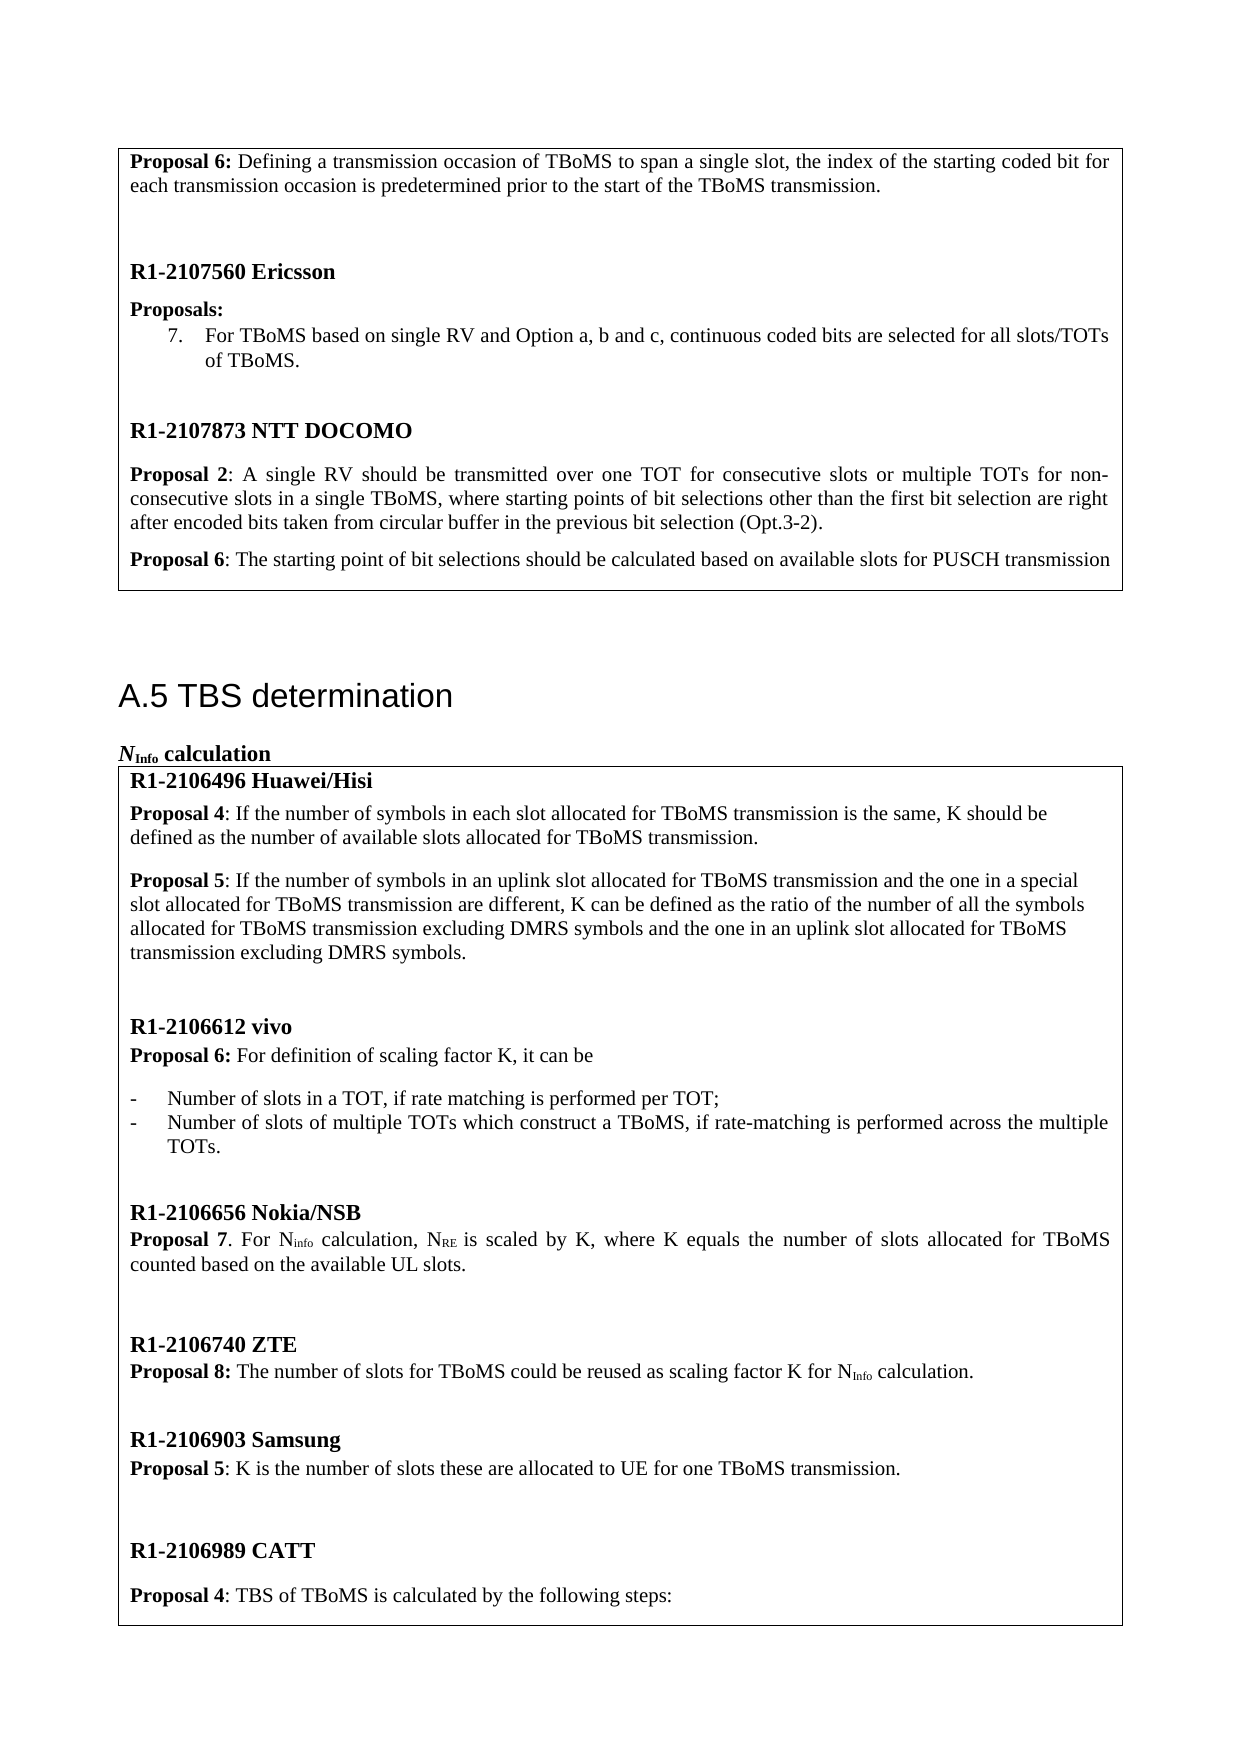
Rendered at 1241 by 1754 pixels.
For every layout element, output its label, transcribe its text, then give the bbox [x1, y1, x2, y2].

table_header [119, 767, 1122, 1625]
text NInfo calculation [118, 740, 1122, 766]
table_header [119, 149, 1122, 589]
subtitle A.5 TBS determination [118, 676, 1122, 715]
